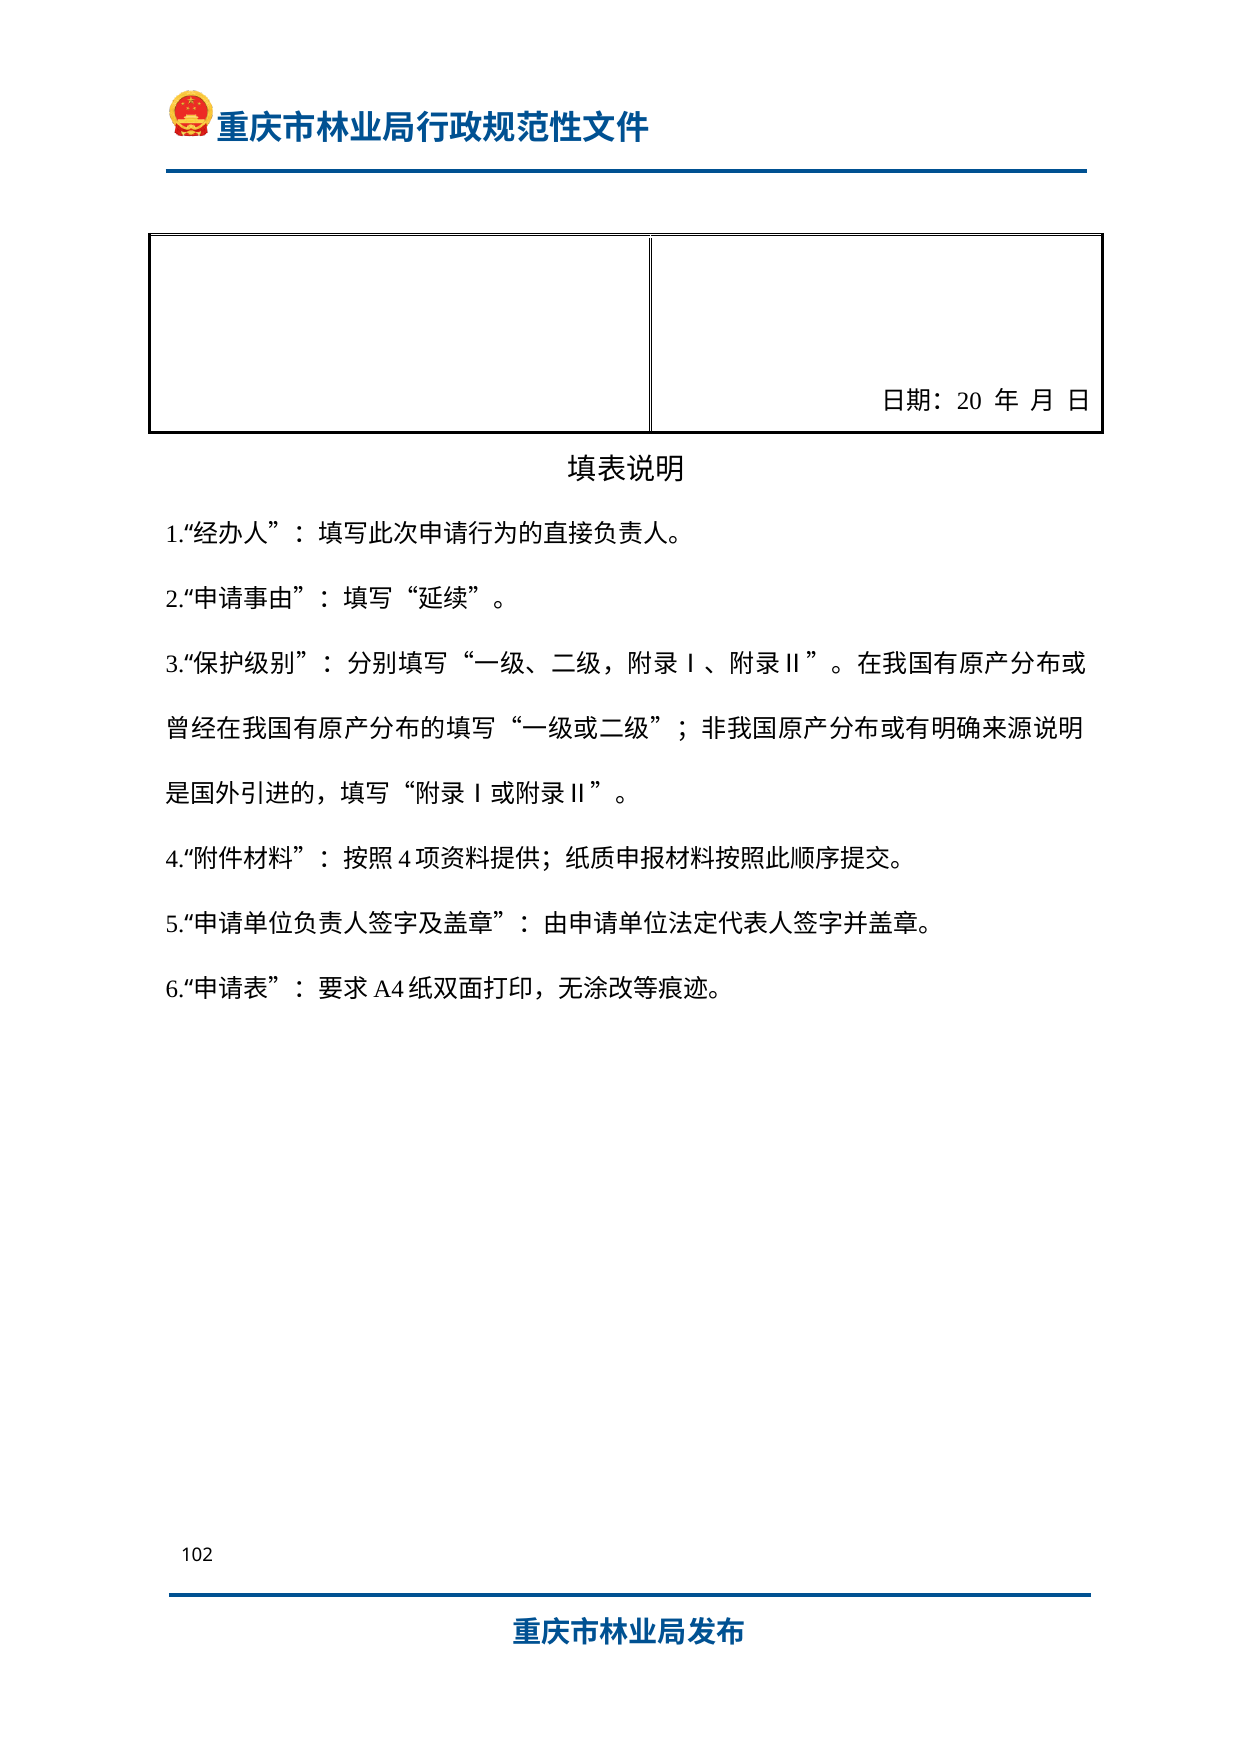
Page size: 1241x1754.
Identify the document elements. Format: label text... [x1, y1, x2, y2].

text 6.“申请表”：要求A4纸双面打印，无涂改等痕迹。 [165, 954, 1087, 1019]
text 3.“保护级别”：分别填写“一级、二级，附录Ⅰ、附录Ⅱ”。在我国有原产分布或曾经在我国有原产分布的填写“一级或二级”；非我国原产分布或有明确来源说明是国外引进的，填写“附录Ⅰ或附录Ⅱ”。 [165, 629, 1087, 824]
text 4.“附件材料”：按照4项资料提供；纸质申报材料按照此顺序提交。 [165, 824, 1087, 889]
text 2.“申请事由”：填写“延续”。 [165, 564, 1087, 629]
picture [165, 88, 217, 140]
text 填表说明 [165, 434, 1087, 499]
text 1.“经办人”：填写此次申请行为的直接负责人。 [165, 499, 1087, 564]
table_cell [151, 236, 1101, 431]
text 5.“申请单位负责人签字及盖章”：由申请单位法定代表人签字并盖章。 [165, 889, 1087, 954]
